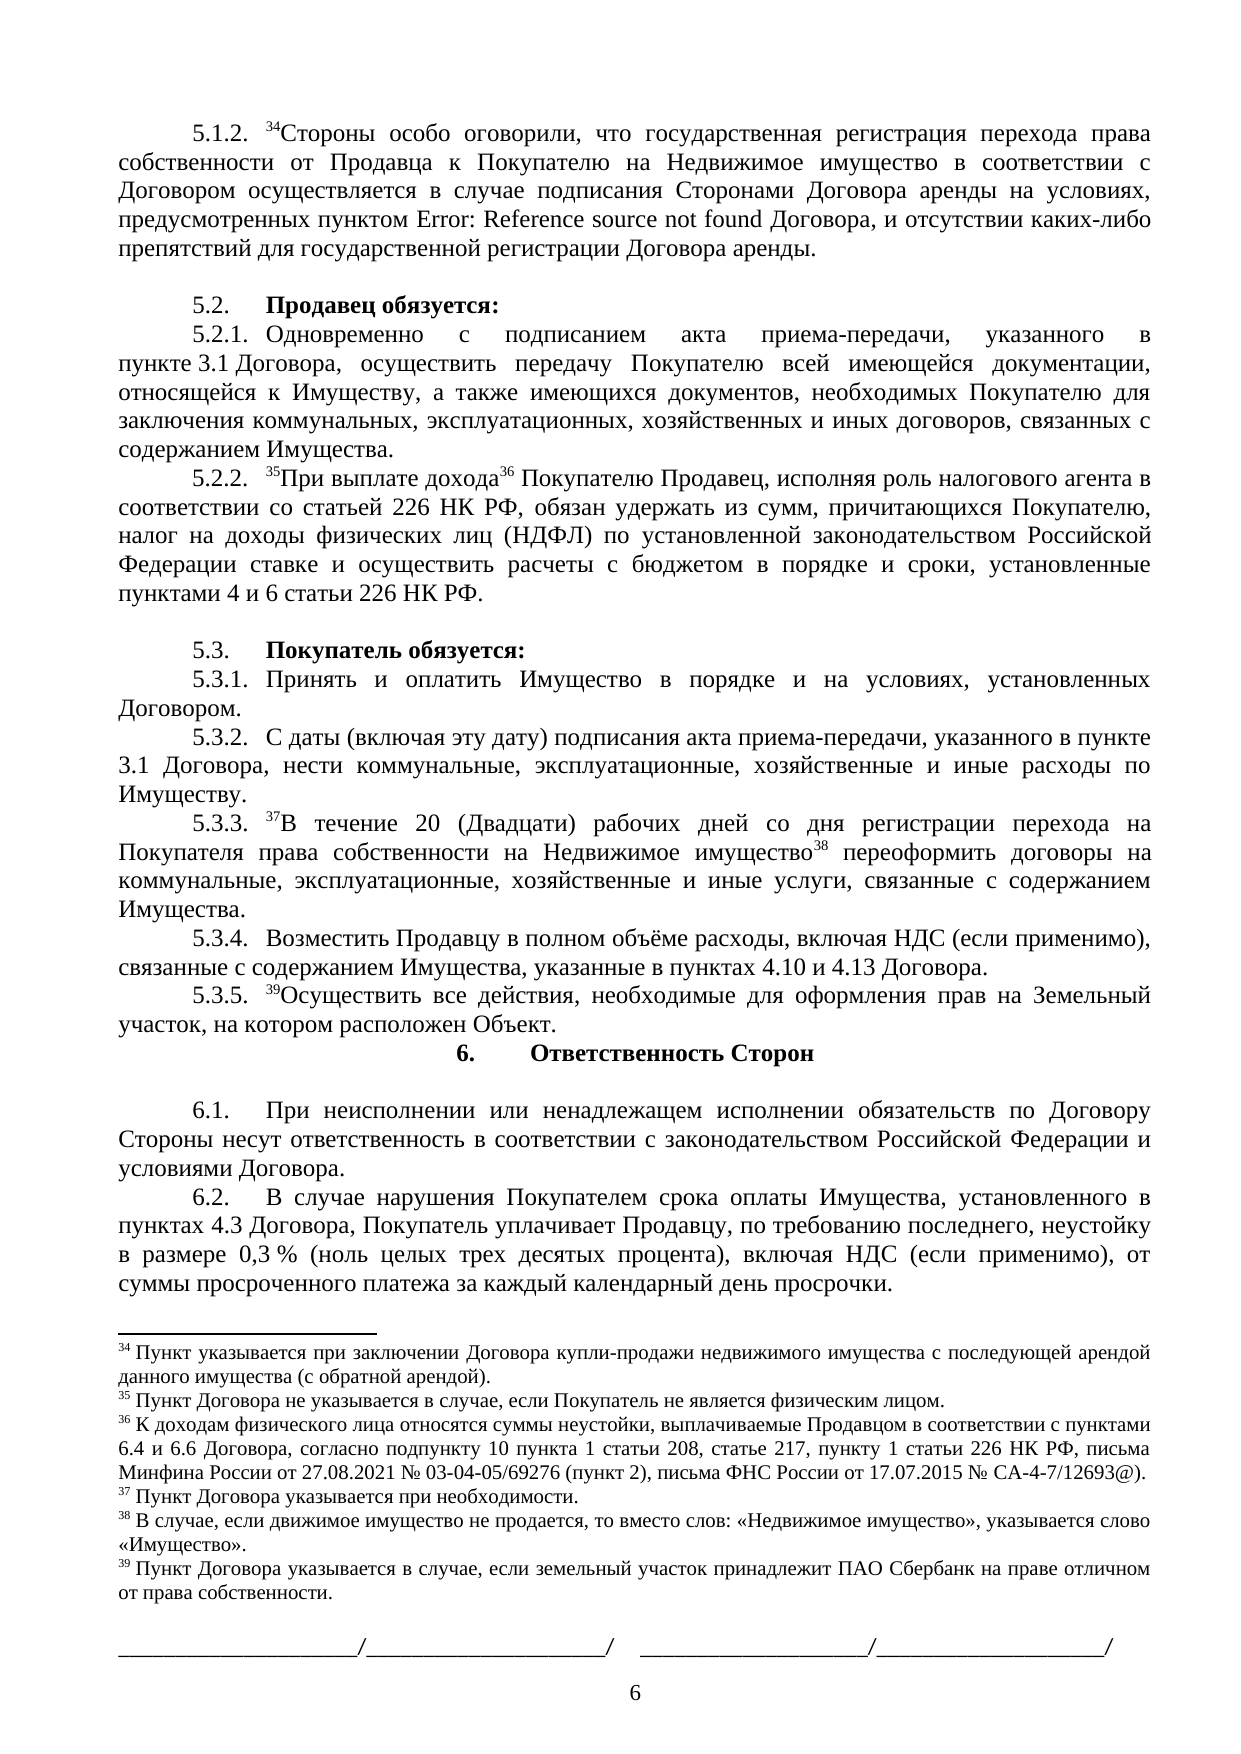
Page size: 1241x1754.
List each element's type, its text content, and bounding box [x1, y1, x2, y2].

list При выплате дохода Покупателю Продавец, исполняя роль налогового агента в соответствии со статьей 226 НК РФ, обязан удержать из сумм, причитающихся Покупателю, налог на доходы физических лиц (НДФЛ) по установленной законодательством Российской Федерации ставке и осуществить расчеты с бюджетом в порядке и сроки, установленные пунктами 4 и 6 статьи 226 НК РФ. [118, 463, 1152, 607]
list Принять и оплатить Имущество в порядке и на условиях, установленных Договором. [118, 664, 1152, 722]
list Ответственность Сторон [118, 1038, 1152, 1067]
list Возместить Продавцу в полном объёме расходы, включая НДС (если применимо), связанные с содержанием Имущества, указанные в пунктах 4.10 и 4.13 Договора. [118, 923, 1152, 981]
list Одновременно с подписанием акта приема-передачи, указанного в пункте 3.1 Договора, осуществить передачу Покупателю всей имеющейся документации, относящейся к Имуществу, а также имеющихся документов, необходимых Покупателю для заключения коммунальных, эксплуатационных, хозяйственных и иных договоров, связанных с содержанием Имущества. [118, 319, 1152, 463]
list Продавец обязуется: [118, 291, 1152, 319]
list Покупатель обязуется: [118, 636, 1152, 664]
list В случае нарушения Покупателем срока оплаты Имущества, установленного в пунктах 4.3 Договора, Покупатель уплачивает Продавцу, по требованию последнего, неустойку в размере 0,3 % (ноль целых трех десятых процента), включая НДС (если применимо), от суммы просроченного платежа за каждый календарный день просрочки. [118, 1182, 1152, 1297]
list В течение 20 (Двадцати) рабочих дней со дня регистрации перехода на Покупателя права собственности на Недвижимое имущество переоформить договоры на коммунальные, эксплуатационные, хозяйственные и иные услуги, связанные с содержанием Имущества. [118, 808, 1152, 923]
list Осуществить все действия, необходимые для оформления прав на Земельный участок, на котором расположен Объект. [118, 981, 1152, 1038]
list С даты (включая эту дату) подписания акта приема-передачи, указанного в пункте 3.1 Договора, нести коммунальные, эксплуатационные, хозяйственные и иные расходы по Имуществу. [118, 722, 1152, 808]
list При неисполнении или ненадлежащем исполнении обязательств по Договору Стороны несут ответственность в соответствии с законодательством Российской Федерации и условиями Договора. [118, 1096, 1152, 1182]
